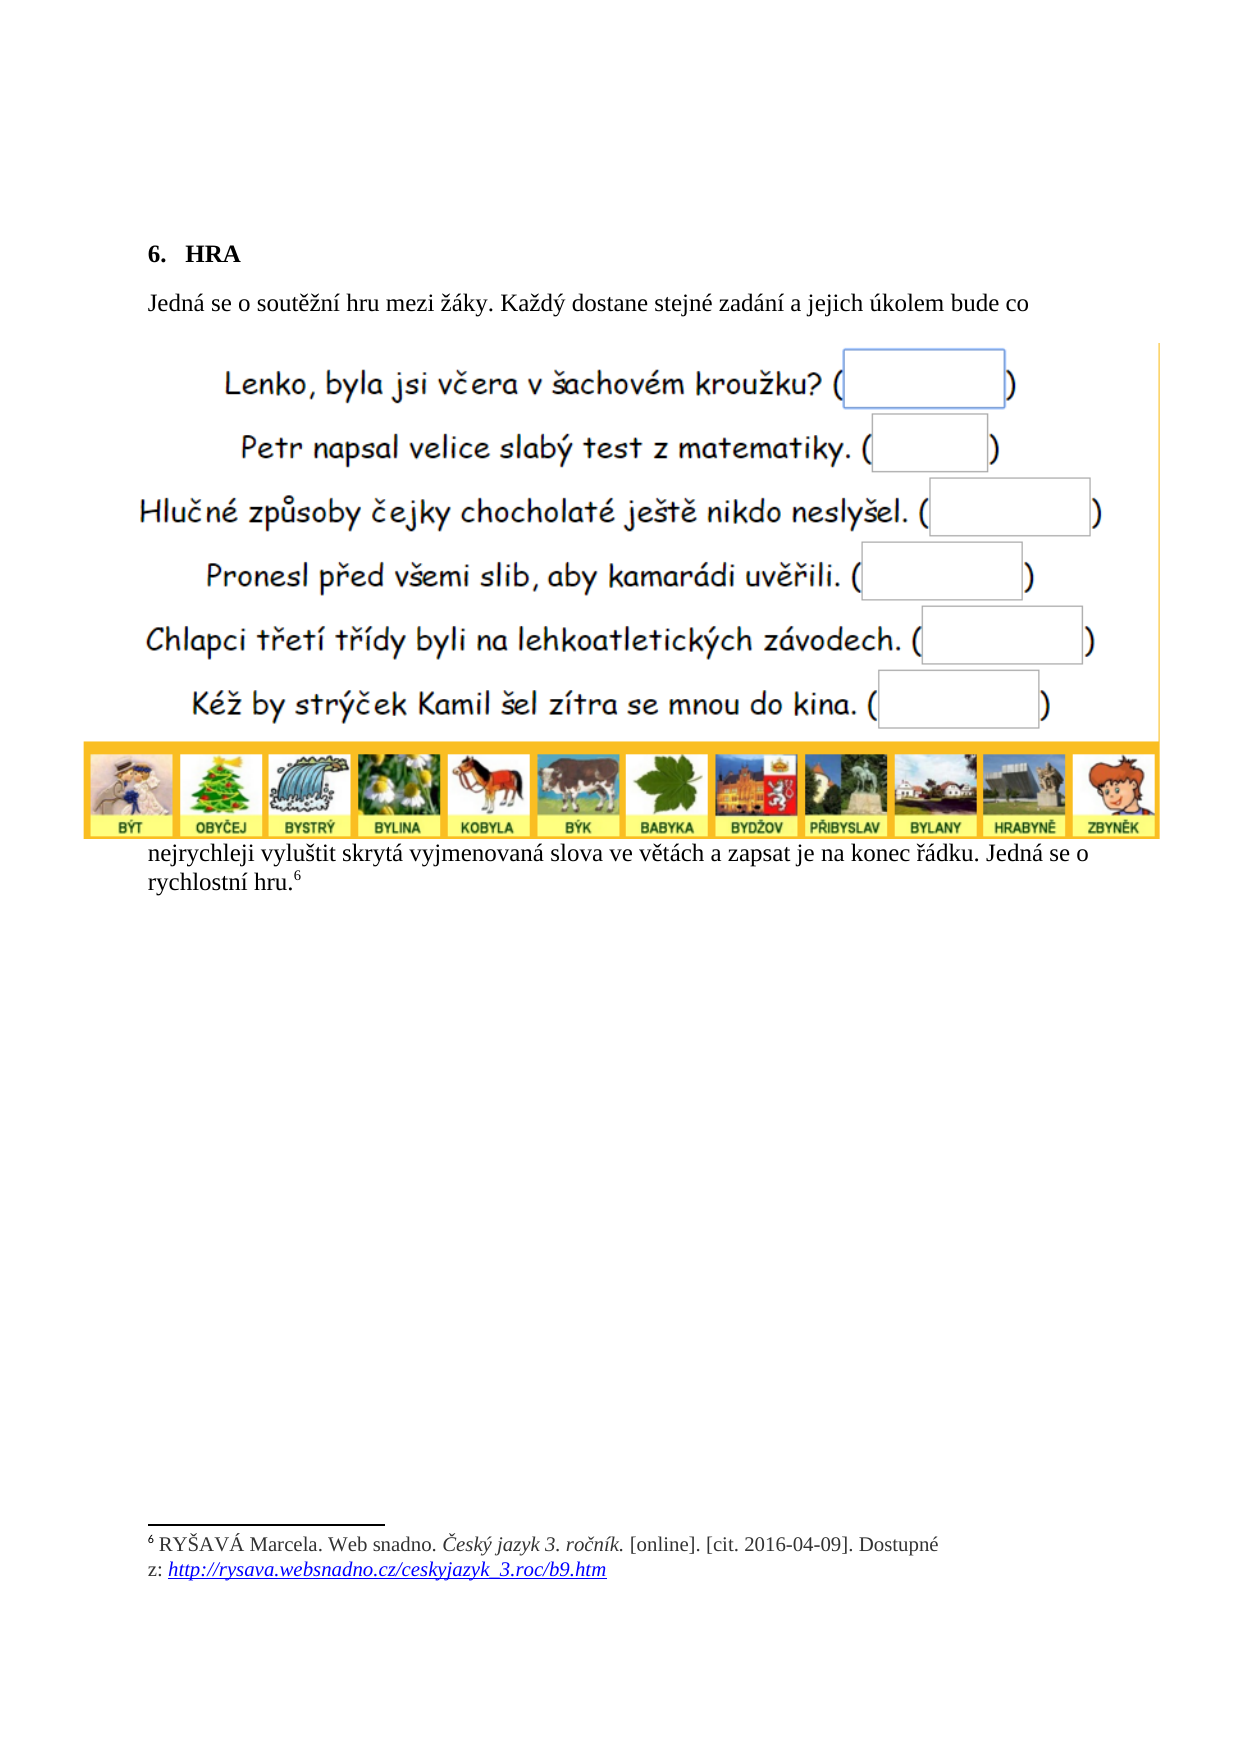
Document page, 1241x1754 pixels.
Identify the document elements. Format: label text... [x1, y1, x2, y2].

list HRA [148, 239, 1092, 267]
picture [83, 343, 1160, 839]
text Jedná se o soutěžní hru mezi žáky. Každý dostane stejné zadání a jejich úkolem bude co nejrychleji vyluštit skrytá vyjmenovaná slova ve větách a zapsat je na konec řádku. Jedná se o rychlostní hru. [148, 288, 1092, 343]
text Jedná se o soutěžní hru mezi žáky. Každý dostane stejné zadání a jejich úkolem bude co nejrychleji vyluštit skrytá vyjmenovaná slova ve větách a zapsat je na konec řádku. Jedná se o rychlostní hru. [148, 839, 1092, 896]
